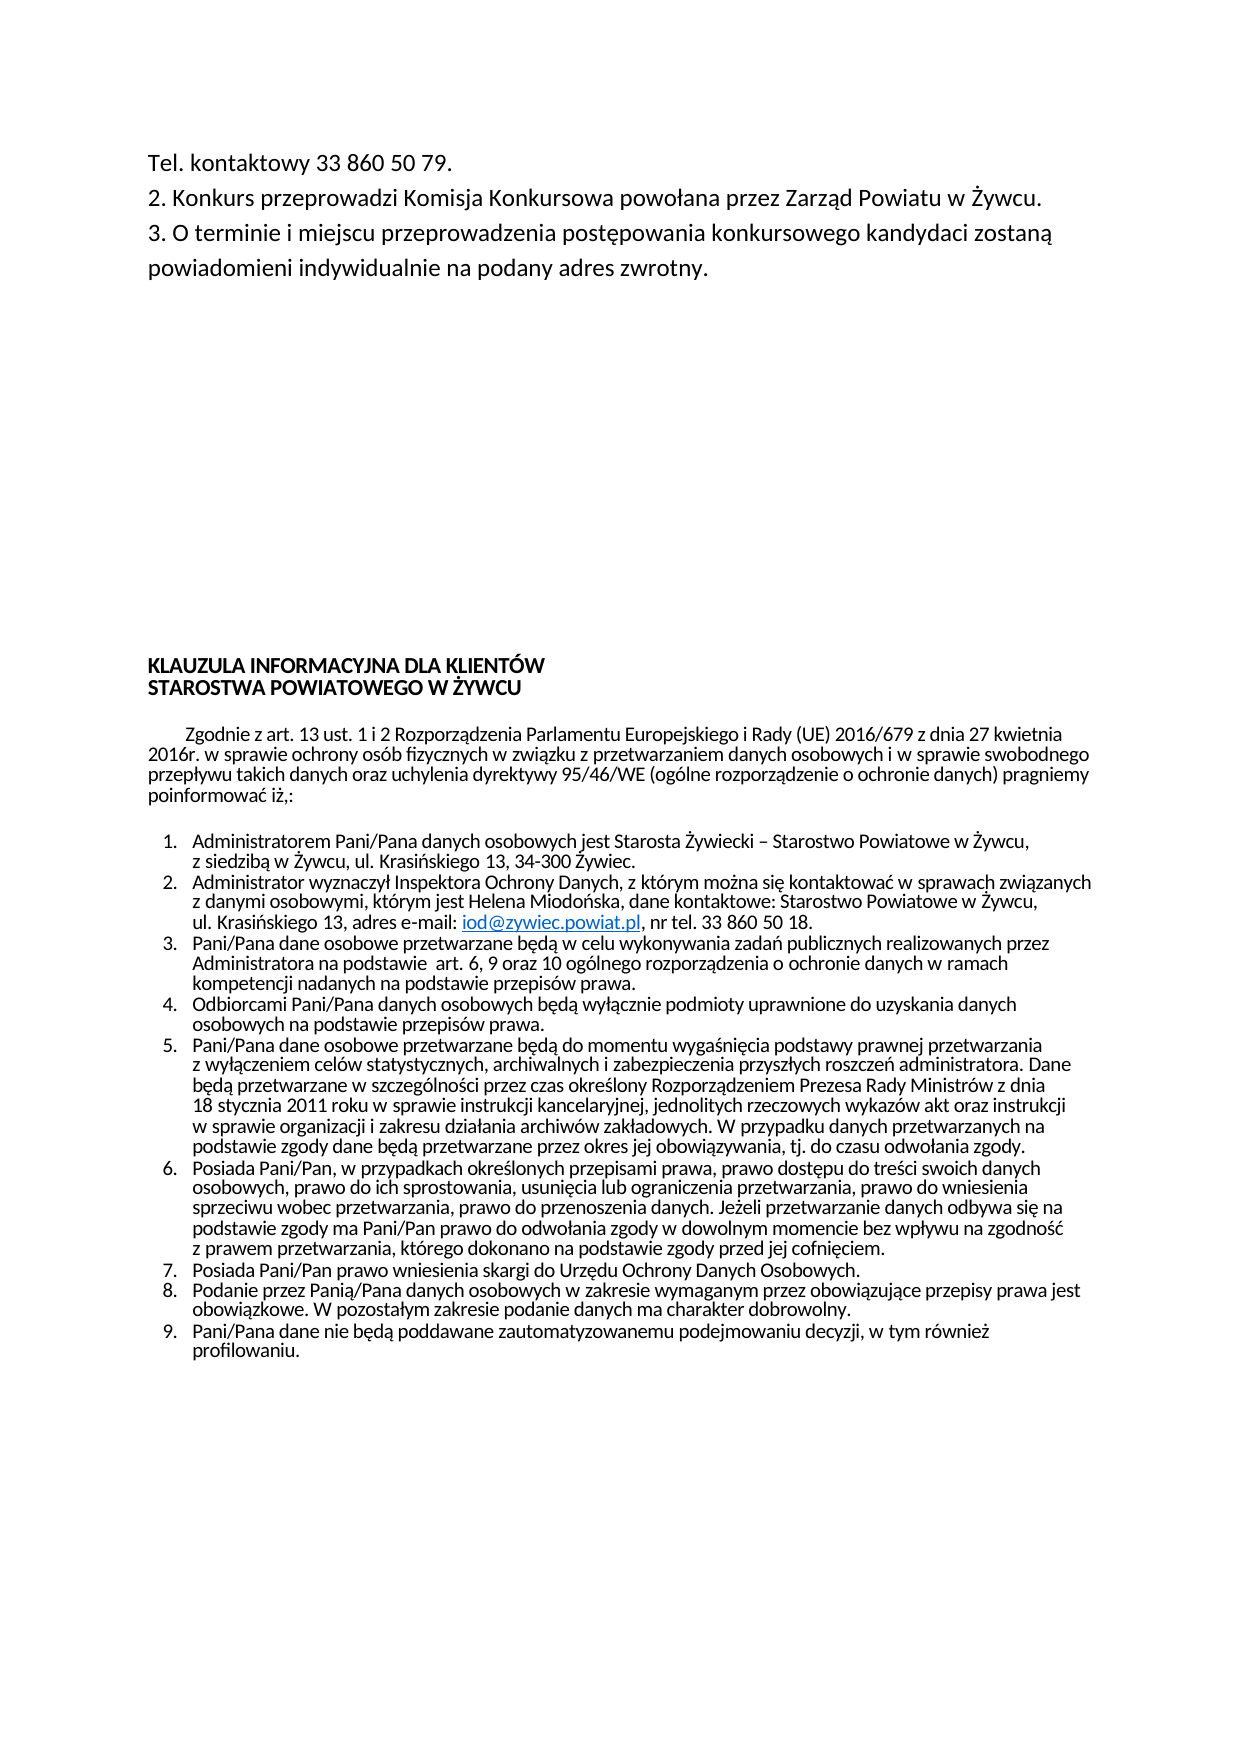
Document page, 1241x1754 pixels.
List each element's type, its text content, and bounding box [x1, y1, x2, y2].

text KLAUZULA INFORMACYJNA DLA KLIENTÓW [148, 655, 1093, 678]
list Posiada Pani/Pan, w przypadkach określonych przepisami prawa, prawo dostępu do treści swoich danych osobowych, prawo do ich sprostowania, usunięcia lub ograniczenia przetwarzania, prawo do wniesienia sprzeciwu wobec przetwarzania, prawo do przenoszenia danych. Jeżeli przetwarzanie danych odbywa się na podstawie zgody ma Pani/Pan prawo do odwołania zgody w dowolnym momencie bez wpływu na zgodność z prawem przetwarzania, którego dokonano na podstawie zgody przed jej cofnięciem. [162, 1159, 1093, 1261]
list Pani/Pana dane osobowe przetwarzane będą do momentu wygaśnięcia podstawy prawnej przetwarzania z wyłączeniem celów statystycznych, archiwalnych i zabezpieczenia przyszłych roszczeń administratora. Dane będą przetwarzane w szczególności przez czas określony Rozporządzeniem Prezesa Rady Ministrów z dnia 18 stycznia 2011 roku w sprawie instrukcji kancelaryjnej, jednolitych rzeczowych wykazów akt oraz instrukcji w sprawie organizacji i zakresu działania archiwów zakładowych. W przypadku danych przetwarzanych na podstawie zgody dane będą przetwarzane przez okres jej obowiązywania, tj. do czasu odwołania zgody. [162, 1036, 1093, 1159]
list Pani/Pana dane nie będą poddawane zautomatyzowanemu podejmowaniu decyzji, w tym również profilowaniu. [162, 1322, 1093, 1362]
text Tel. kontaktowy 33 860 50 79. [148, 148, 1093, 178]
list Posiada Pani/Pan prawo wniesienia skargi do Urzędu Ochrony Danych Osobowych. [162, 1261, 1093, 1281]
list Administratorem Pani/Pana danych osobowych jest Starosta Żywiecki – Starostwo Powiatowe w Żywcu, z siedzibą w Żywcu, ul. Krasińskiego 13, 34-300 Żywiec. [162, 833, 1093, 873]
text STAROSTWA POWIATOWEGO W ŻYWCU [148, 678, 1093, 700]
list Administrator wyznaczył Inspektora Ochrony Danych, z którym można się kontaktować w sprawach związanych z danymi osobowymi, którym jest Helena Miodońska, dane kontaktowe: Starostwo Powiatowe w Żywcu, ul. Krasińskiego 13, adres e-mail: iod@zywiec.powiat.pl, nr tel. 33 860 50 18. [162, 873, 1093, 934]
text 3. O terminie i miejscu przeprowadzenia postępowania konkursowego kandydaci zostaną powiadomieni indywidualnie na podany adres zwrotny. [148, 218, 1093, 283]
list Pani/Pana dane osobowe przetwarzane będą w celu wykonywania zadań publicznych realizowanych przez Administratora na podstawie art. 6, 9 oraz 10 ogólnego rozporządzenia o ochronie danych w ramach kompetencji nadanych na podstawie przepisów prawa. [162, 934, 1093, 996]
list Odbiorcami Pani/Pana danych osobowych będą wyłącznie podmioty uprawnione do uzyskania danych osobowych na podstawie przepisów prawa. [162, 996, 1093, 1036]
text Zgodnie z art. 13 ust. 1 i 2 Rozporządzenia Parlamentu Europejskiego i Rady (UE) 2016/679 z dnia 27 kwietnia 2016r. w sprawie ochrony osób fizycznych w związku z przetwarzaniem danych osobowych i w sprawie swobodnego przepływu takich danych oraz uchylenia dyrektywy 95/46/WE (ogólne rozporządzenie o ochronie danych) pragniemy poinformować iż,: [148, 726, 1093, 807]
text 2. Konkurs przeprowadzi Komisja Konkursowa powołana przez Zarząd Powiatu w Żywcu. [148, 183, 1093, 213]
list Podanie przez Panią/Pana danych osobowych w zakresie wymaganym przez obowiązujące przepisy prawa jest obowiązkowe. W pozostałym zakresie podanie danych ma charakter dobrowolny. [162, 1281, 1093, 1322]
